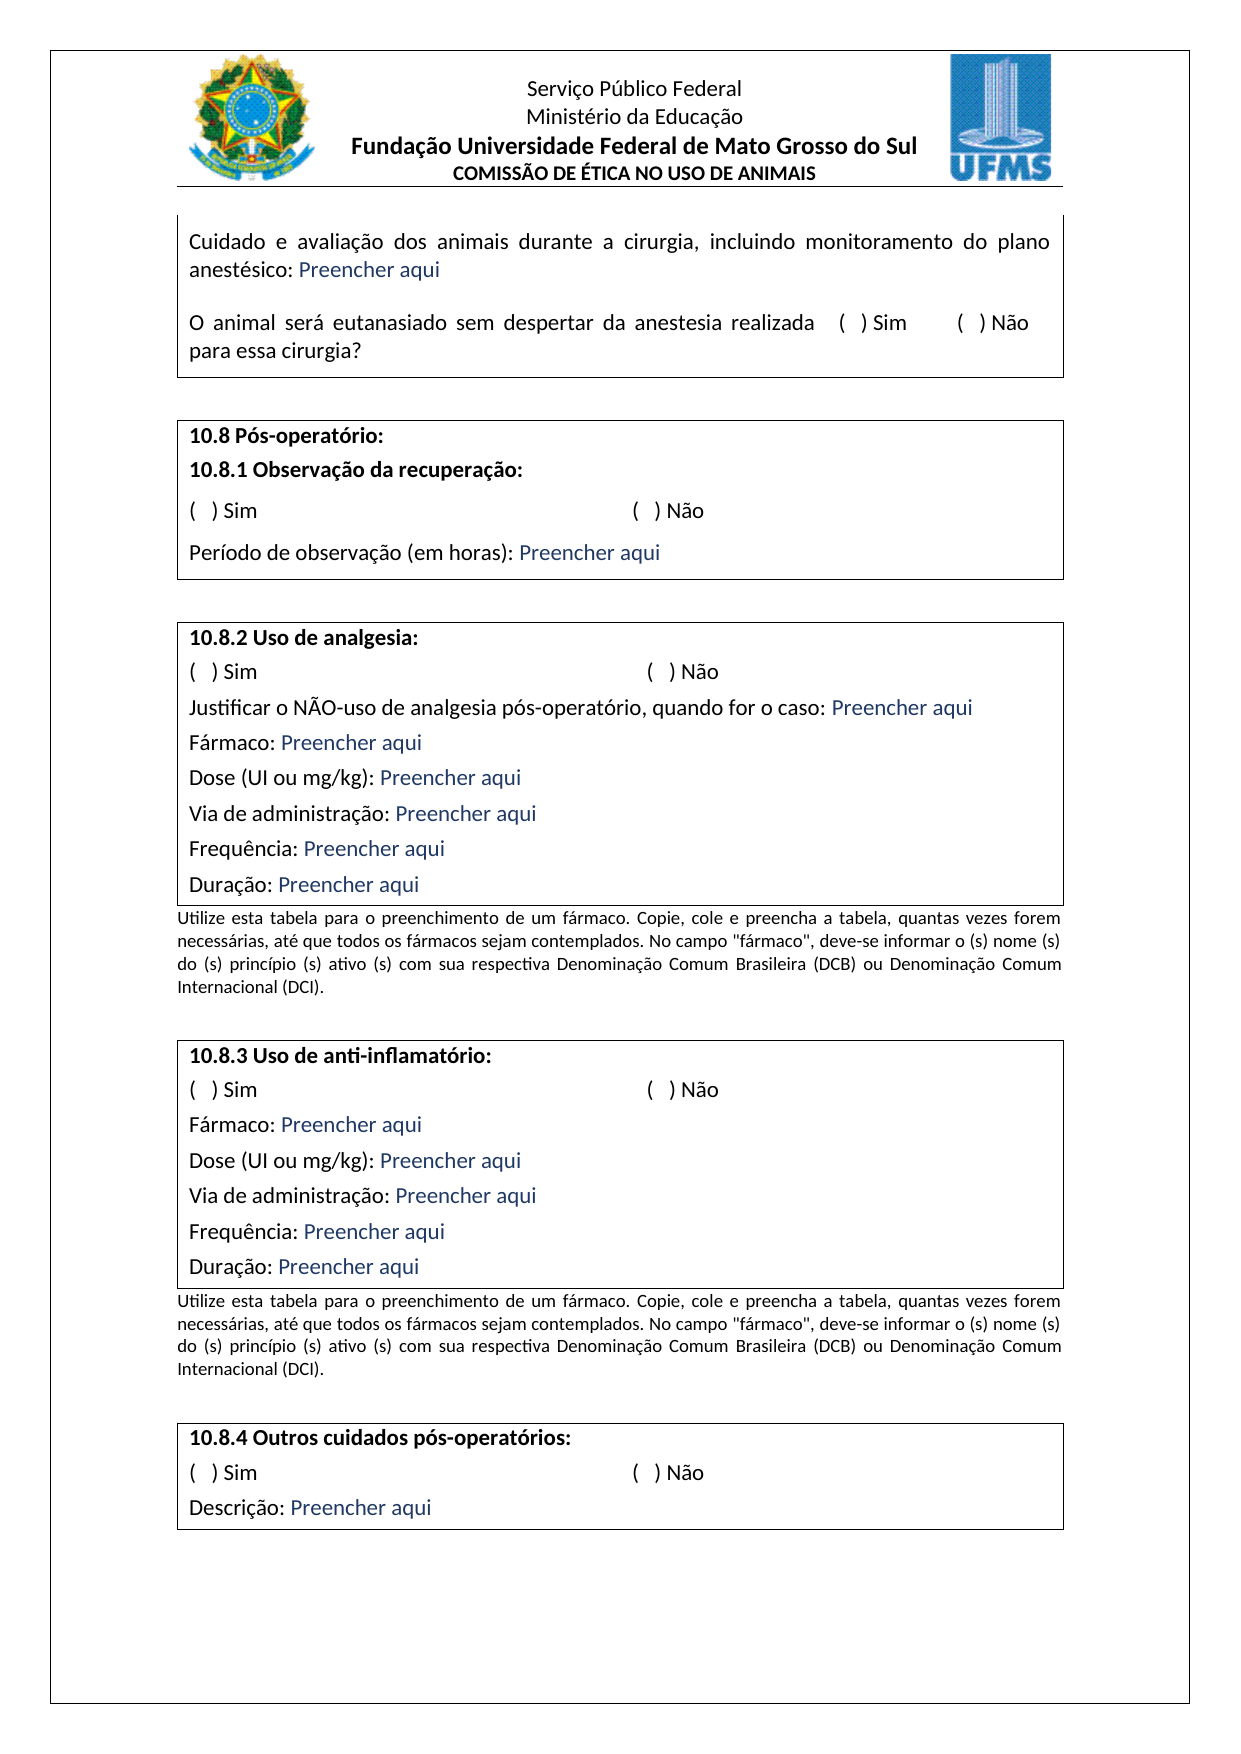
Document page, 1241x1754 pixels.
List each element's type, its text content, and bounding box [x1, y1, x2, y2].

table_cell ( ) Não [635, 1075, 1063, 1111]
table_cell ( ) Sim [827, 296, 945, 377]
table_cell Justificar o NÃO-uso de analgesia pós-operatório, quando for o caso: Preencher aqui [178, 693, 1063, 728]
table_cell Período de observação (em horas): Preencher aqui [178, 538, 1063, 579]
table_cell ( ) Sim [178, 657, 635, 693]
table_cell Dose (UI ou mg/kg): Preencher aqui [178, 1146, 1063, 1181]
table_cell Descrição: Preencher aqui [178, 1493, 1063, 1529]
table_cell Duração: Preencher aqui [178, 1252, 1063, 1288]
table_cell O animal será eutanasiado sem despertar da anestesia realizada para essa cirurgia? [178, 296, 827, 377]
text Utilize esta tabela para o preenchimento de um fármaco. Copie, cole e preencha a tabela, quantas vezes forem necessárias, até que todos os fármacos sejam contemplados. No campo "fármaco", deve-se informar o (s) nome (s) do (s) princípio (s) ativo (s) com sua respectiva Denominação Comum Brasileira (DCB) ou Denominação Comum Internacional (DCI). [177, 1289, 1063, 1380]
table_cell Dose (UI ou mg/kg): Preencher aqui [178, 764, 1063, 799]
table_cell ( ) Não [621, 1458, 1063, 1493]
picture [188, 54, 316, 181]
table_cell Cuidado e avaliação dos animais durante a cirurgia, incluindo monitoramento do plano anestésico: Preencher aqui [178, 215, 1063, 296]
table_header 10.8.3 Uso de anti-inflamatório: [178, 1041, 1063, 1075]
table_cell Via de administração: Preencher aqui [178, 1181, 1063, 1217]
table_cell Fármaco: Preencher aqui [178, 728, 1063, 763]
text Utilize esta tabela para o preenchimento de um fármaco. Copie, cole e preencha a tabela, quantas vezes forem necessárias, até que todos os fármacos sejam contemplados. No campo "fármaco", deve-se informar o (s) nome (s) do (s) princípio (s) ativo (s) com sua respectiva Denominação Comum Brasileira (DCB) ou Denominação Comum Internacional (DCI). [177, 906, 1063, 998]
table_cell Fármaco: Preencher aqui [178, 1111, 1063, 1146]
table_cell ( ) Não [945, 296, 1063, 377]
table_header 10.8 Pós-operatório: [178, 421, 1063, 455]
table_cell Duração: Preencher aqui [178, 870, 1063, 905]
table_cell ( ) Sim [178, 1458, 621, 1493]
table_cell ( ) Não [621, 496, 1063, 538]
table_header 10.8.2 Uso de analgesia: [178, 623, 1063, 657]
table_cell ( ) Sim [178, 496, 621, 538]
picture [950, 54, 1052, 181]
table_cell ( ) Sim [178, 1075, 635, 1111]
table_header 10.8.4 Outros cuidados pós-operatórios: [178, 1424, 1063, 1458]
table_cell 10.8.1 Observação da recuperação: [178, 455, 1063, 496]
table_cell Via de administração: Preencher aqui [178, 799, 1063, 834]
table_cell Frequência: Preencher aqui [178, 1217, 1063, 1252]
table_cell ( ) Não [635, 657, 1063, 693]
table_cell Frequência: Preencher aqui [178, 834, 1063, 870]
